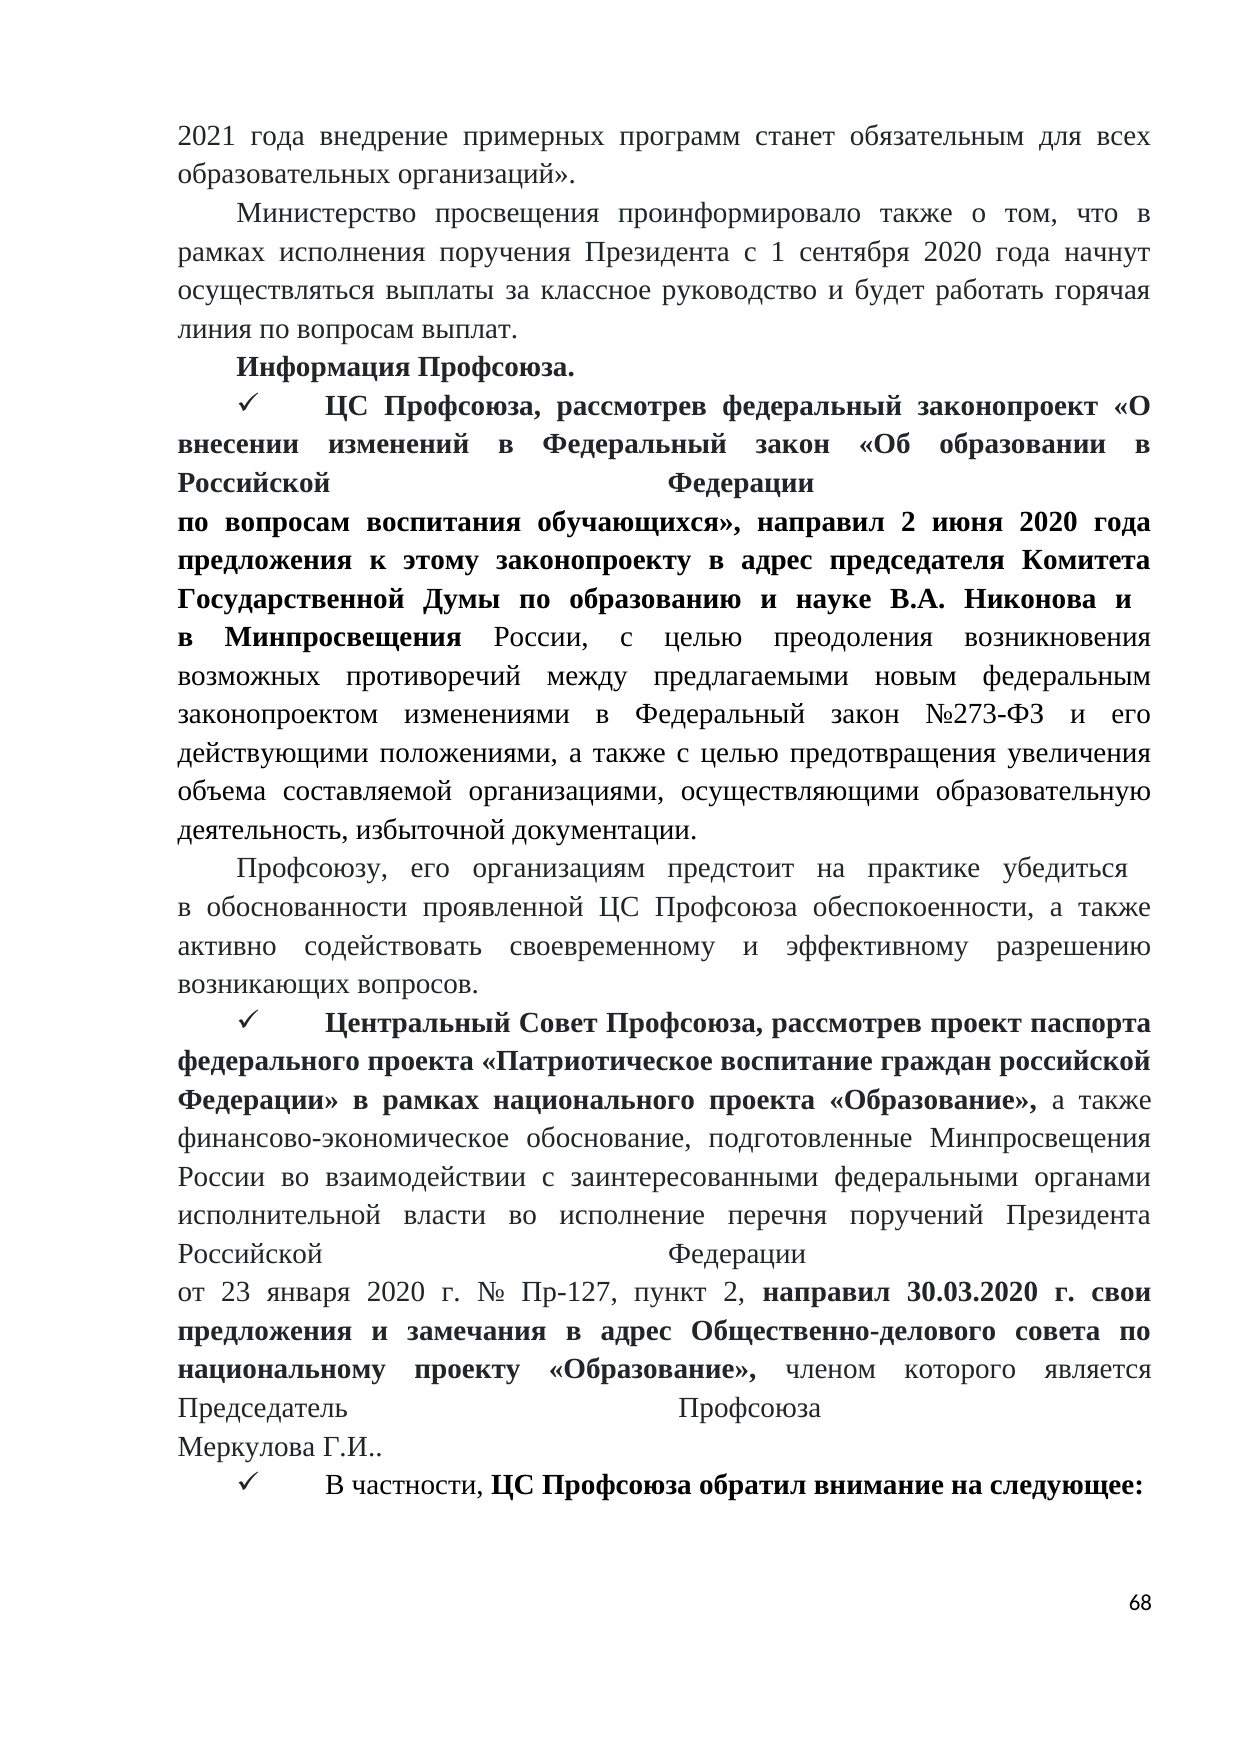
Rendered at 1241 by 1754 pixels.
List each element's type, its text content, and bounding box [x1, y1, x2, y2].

list ЦС Профсоюза, рассмотрев федеральный законопроект «О внесении изменений в Федеральный закон «Об образовании в Российской Федерации по вопросам воспитания обучающихся», направил 2 июня 2020 года предложения к этому законопроекту в адрес председателя Комитета Государственной Думы по образованию и науке В.А. Никонова и в Минпросвещения России, с целью преодоления возникновения возможных противоречий между предлагаемыми новым федеральным законопроектом изменениями в Федеральный закон №273-ФЗ и его действующими положениями, а также с целью предотвращения увеличения объема составляемой организациями, осуществляющими образовательную деятельность, избыточной документации. [177, 388, 1152, 846]
list В частности, ЦС Профсоюза обратил внимание на следующее: [177, 1467, 1152, 1501]
list Центральный Совет Профсоюза, рассмотрев проект паспорта федерального проекта «Патриотическое воспитание граждан российской Федерации» в рамках национального проекта «Образование», а также финансово-экономическое обоснование, подготовленные Минпросвещения России во взаимодействии с заинтересованными федеральными органами исполнительной власти во исполнение перечня поручений Президента Российской Федерации от 23 января 2020 г. № Пр-127, пункт 2, направил 30.03.2020 г. свои предложения и замечания в адрес Общественно-делового совета по национальному проекту «Образование», членом которого является Председатель Профсоюза Меркулова Г.И.. [177, 1005, 1152, 1462]
text Министерство просвещения проинформировало также о том, что в рамках исполнения поручения Президента с 1 сентября 2020 года начнут осуществляться выплаты за классное руководство и будет работать горячая линия по вопросам выплат. [177, 195, 1152, 344]
text Профсоюзу, его организациям предстоит на практике убедиться в обоснованности проявленной ЦС Профсоюза обеспокоенности, а также активно содействовать своевременному и эффективному разрешению возникающих вопросов. [177, 851, 1152, 1000]
text Информация Профсоюза. [177, 349, 1152, 383]
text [177, 118, 1152, 190]
